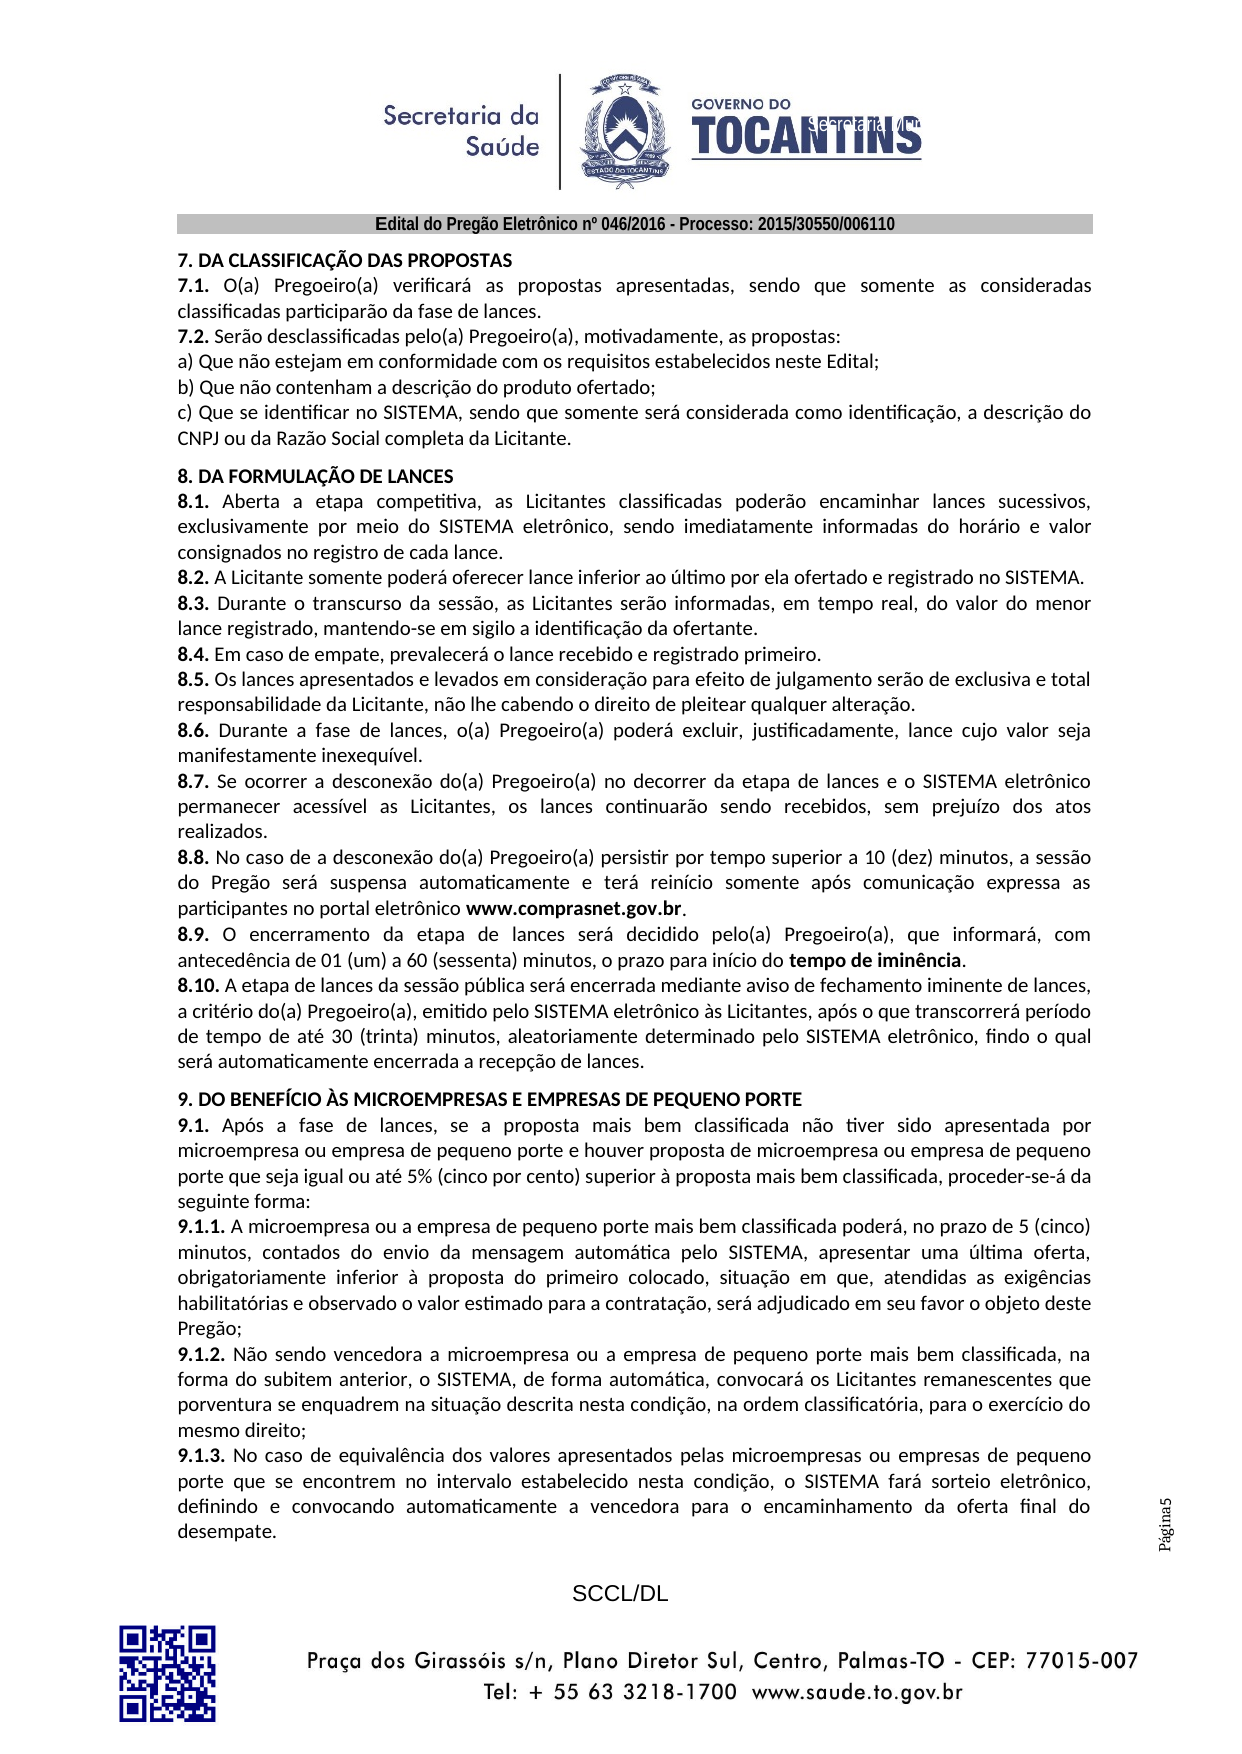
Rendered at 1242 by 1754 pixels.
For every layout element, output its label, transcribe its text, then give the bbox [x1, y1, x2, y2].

text c) Que se identificar no SISTEMA, sendo que somente será considerada como identificação, a descrição do CNPJ ou da Razão Social completa da Licitante. [177, 399, 1093, 450]
text 8.2. A Licitante somente poderá oferecer lance inferior ao último por ela ofertado e registrado no SISTEMA. [177, 564, 1093, 590]
text b) Que não contenham a descrição do produto ofertado; [177, 374, 1093, 399]
text 9.1.1. A microempresa ou a empresa de pequeno porte mais bem classificada poderá, no prazo de 5 (cinco) minutos, contados do envio da mensagem automática pelo SISTEMA, apresentar uma última oferta, obrigatoriamente inferior à proposta do primeiro colocado, situação em que, atendidas as exigências habilitatórias e observado o valor estimado para a contratação, será adjudicado em seu favor o objeto deste Pregão; [177, 1214, 1093, 1341]
text a) Que não estejam em conformidade com os requisitos estabelecidos neste Edital; [177, 349, 1093, 374]
text 8.1. Aberta a etapa competitiva, as Licitantes classificadas poderão encaminhar lances sucessivos, exclusivamente por meio do SISTEMA eletrônico, sendo imediatamente informadas do horário e valor consignados no registro de cada lance. [177, 488, 1093, 564]
picture [115, 1621, 1138, 1726]
text 7. DA CLASSIFICAÇÃO DAS PROPOSTAS [177, 247, 1093, 272]
text 9.1.2. Não sendo vencedora a microempresa ou a empresa de pequeno porte mais bem classificada, na forma do subitem anterior, o SISTEMA, de forma automática, convocará os Licitantes remanescentes que porventura se enquadrem na situação descrita nesta condição, na ordem classificatória, para o exercício do mesmo direito; [177, 1341, 1093, 1442]
text 8. DA FORMULAÇÃO DE LANCES [177, 463, 1093, 488]
text 9.1.3. No caso de equivalência dos valores apresentados pelas microempresas ou empresas de pequeno porte que se encontrem no intervalo estabelecido nesta condição, o SISTEMA fará sorteio eletrônico, definindo e convocando automaticamente a vencedora para o encaminhamento da oferta final do desempate. [177, 1442, 1093, 1544]
text 8.4. Em caso de empate, prevalecerá o lance recebido e registrado primeiro. [177, 641, 1093, 666]
text 8.6. Durante a fase de lances, o(a) Pregoeiro(a) poderá excluir, justificadamente, lance cujo valor seja manifestamente inexequível. [177, 717, 1093, 768]
text 7.1. O(a) Pregoeiro(a) verificará as propostas apresentadas, sendo que somente as consideradas classificadas participarão da fase de lances. [177, 272, 1093, 323]
picture [0, 0, 1188, 202]
text 8.7. Se ocorrer a desconexão do(a) Pregoeiro(a) no decorrer da etapa de lances e o SISTEMA eletrônico permanecer acessível as Licitantes, os lances continuarão sendo recebidos, sem prejuízo dos atos realizados. [177, 768, 1093, 844]
text 9. DO BENEFÍCIO ÀS MICROEMPRESAS E EMPRESAS DE PEQUENO PORTE [177, 1087, 1093, 1112]
text 8.5. Os lances apresentados e levados em consideração para efeito de julgamento serão de exclusiva e total responsabilidade da Licitante, não lhe cabendo o direito de pleitear qualquer alteração. [177, 666, 1093, 717]
text 8.9. O encerramento da etapa de lances será decidido pelo(a) Pregoeiro(a), que informará, com antecedência de 01 (um) a 60 (sessenta) minutos, o prazo para início do tempo de iminência. [177, 922, 1093, 972]
text 8.3. Durante o transcurso da sessão, as Licitantes serão informadas, em tempo real, do valor do menor lance registrado, mantendo-se em sigilo a identificação da ofertante. [177, 590, 1093, 641]
text 8.10. A etapa de lances da sessão pública será encerrada mediante aviso de fechamento iminente de lances, a critério do(a) Pregoeiro(a), emitido pelo SISTEMA eletrônico às Licitantes, após o que transcorrerá período de tempo de até 30 (trinta) minutos, aleatoriamente determinado pelo SISTEMA eletrônico, findo o qual será automaticamente encerrada a recepção de lances. [177, 972, 1093, 1074]
text 8.8. No caso de a desconexão do(a) Pregoeiro(a) persistir por tempo superior a 10 (dez) minutos, a sessão do Pregão será suspensa automaticamente e terá reinício somente após comunicação expressa as participantes no portal eletrônico www.comprasnet.gov.br. [177, 844, 1093, 922]
text 9.1. Após a fase de lances, se a proposta mais bem classificada não tiver sido apresentada por microempresa ou empresa de pequeno porte e houver proposta de microempresa ou empresa de pequeno porte que seja igual ou até 5% (cinco por cento) superior à proposta mais bem classificada, proceder-se-á da seguinte forma: [177, 1112, 1093, 1214]
text 7.2. Serão desclassificadas pelo(a) Pregoeiro(a), motivadamente, as propostas: [177, 323, 1093, 349]
